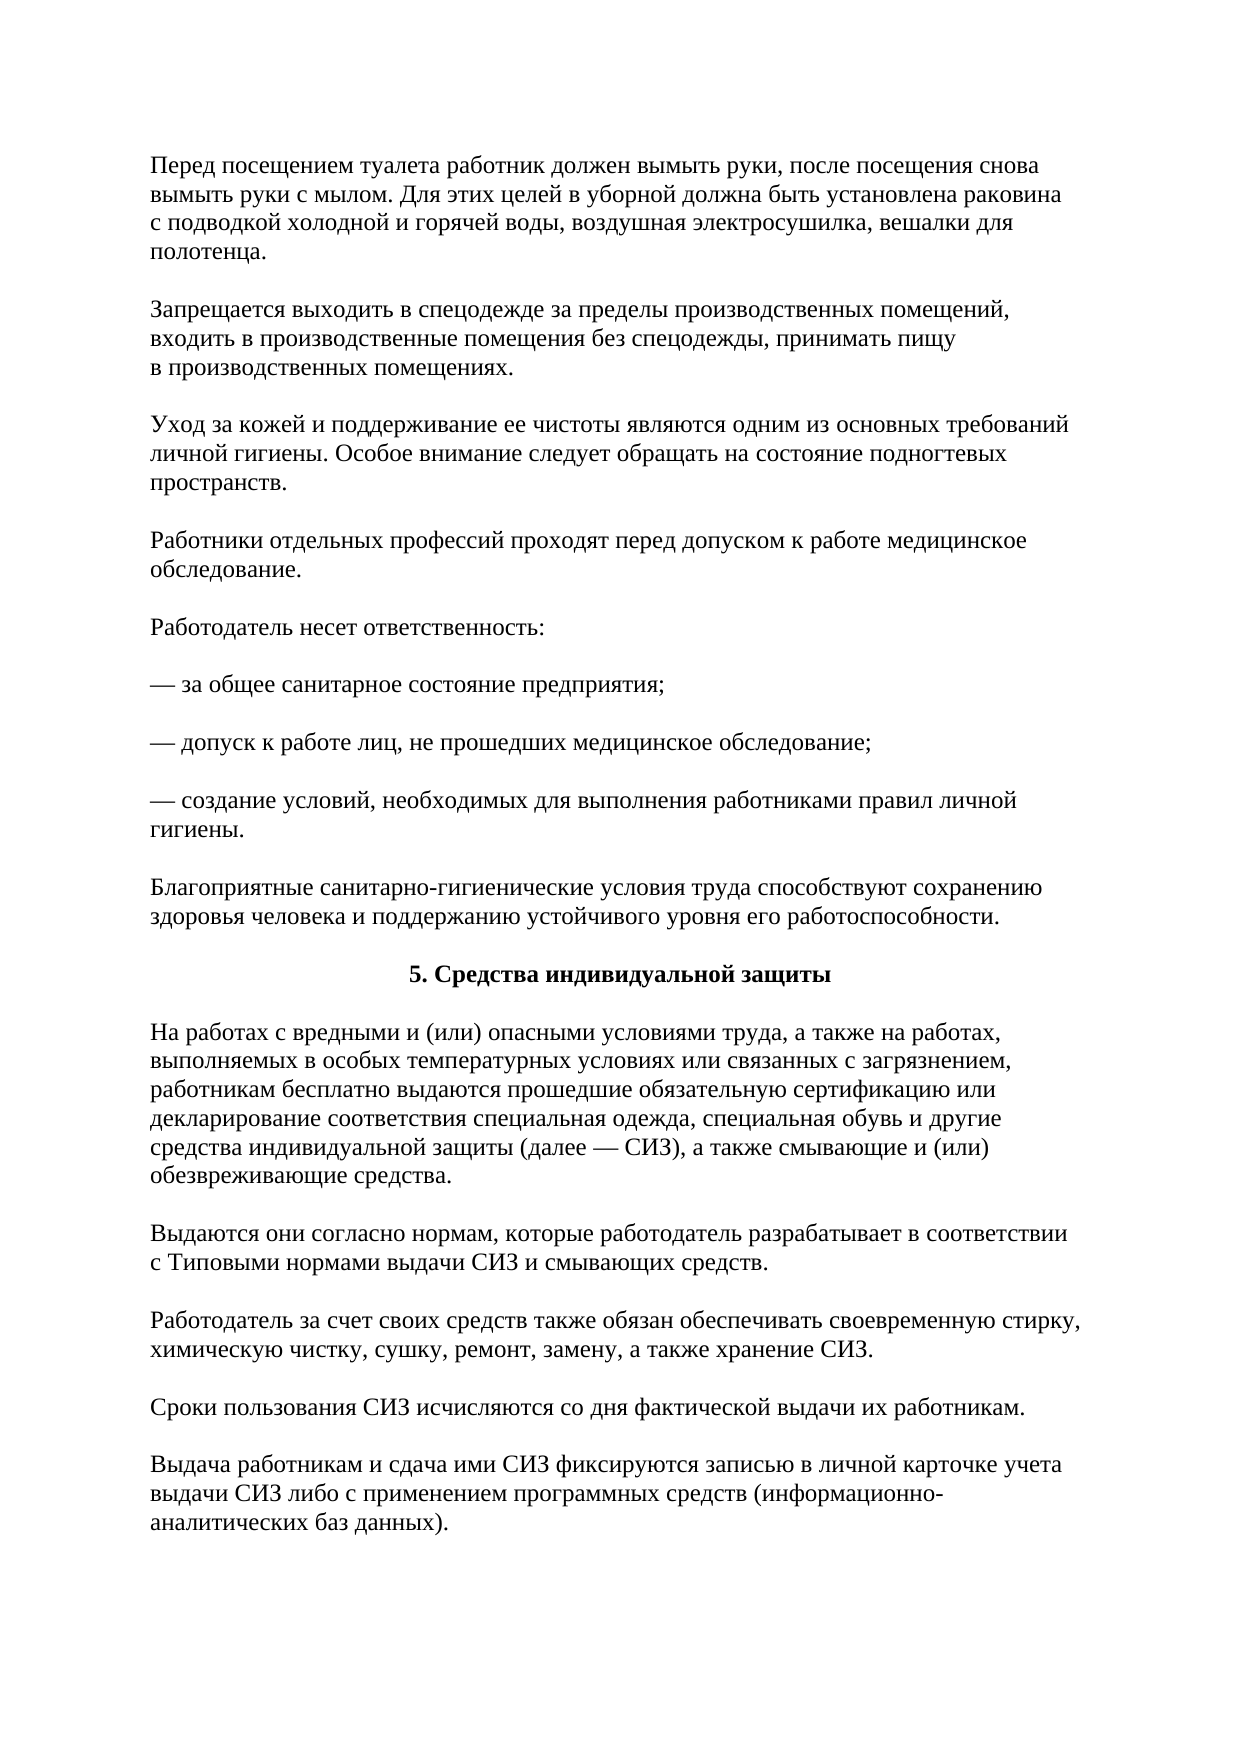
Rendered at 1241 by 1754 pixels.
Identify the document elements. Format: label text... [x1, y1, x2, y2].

text — за общее санитарное состояние предприятия; [150, 669, 1090, 698]
text Сроки пользования СИЗ исчисляются со дня фактической выдачи их работникам. [150, 1392, 1090, 1420]
text Работники отдельных профессий проходят перед допуском к работе медицинское обследование. [150, 525, 1090, 582]
text — допуск к работе лиц, не прошедших медицинское обследование; [150, 727, 1090, 756]
text Уход за кожей и поддерживание ее чистоты являются одним из основных требований личной гигиены. Особое внимание следует обращать на состояние подногтевых пространств. [150, 409, 1090, 496]
text Выдаются они согласно нормам, которые работодатель разрабатывает в соответствии с Типовыми нормами выдачи СИЗ и смывающих средств. [150, 1218, 1090, 1276]
text 5. Средства индивидуальной защиты [150, 959, 1090, 987]
text Перед посещением туалета работник должен вымыть руки, после посещения снова вымыть руки с мылом. Для этих целей в уборной должна быть установлена раковина с подводкой холодной и горячей воды, воздушная электросушилка, вешалки для полотенца. [150, 150, 1090, 265]
text Запрещается выходить в спецодежде за пределы производственных помещений, входить в производственные помещения без спецодежды, принимать пищу в производственных помещениях. [150, 294, 1090, 380]
text Выдача работникам и сдача ими СИЗ фиксируются записью в личной карточке учета выдачи СИЗ либо с применением программных средств (информационно-аналитических баз данных). [150, 1449, 1090, 1536]
text Благоприятные санитарно-гигиенические условия труда способствуют сохранению здоровья человека и поддержанию устойчивого уровня его работоспособности. [150, 872, 1090, 929]
text Работодатель несет ответственность: [150, 612, 1090, 640]
text Работодатель за счет своих средств также обязан обеспечивать своевременную стирку, химическую чистку, сушку, ремонт, замену, а также хранение СИЗ. [150, 1305, 1090, 1362]
text На работах с вредными и (или) опасными условиями труда, а также на работах, выполняемых в особых температурных условиях или связанных с загрязнением, работникам бесплатно выдаются прошедшие обязательную сертификацию или декларирование соответствия специальная одежда, специальная обувь и другие средства индивидуальной защиты (далее — СИЗ), а также смывающие и (или) обезвреживающие средства. [150, 1017, 1090, 1189]
text — создание условий, необходимых для выполнения работниками правил личной гигиены. [150, 785, 1090, 843]
